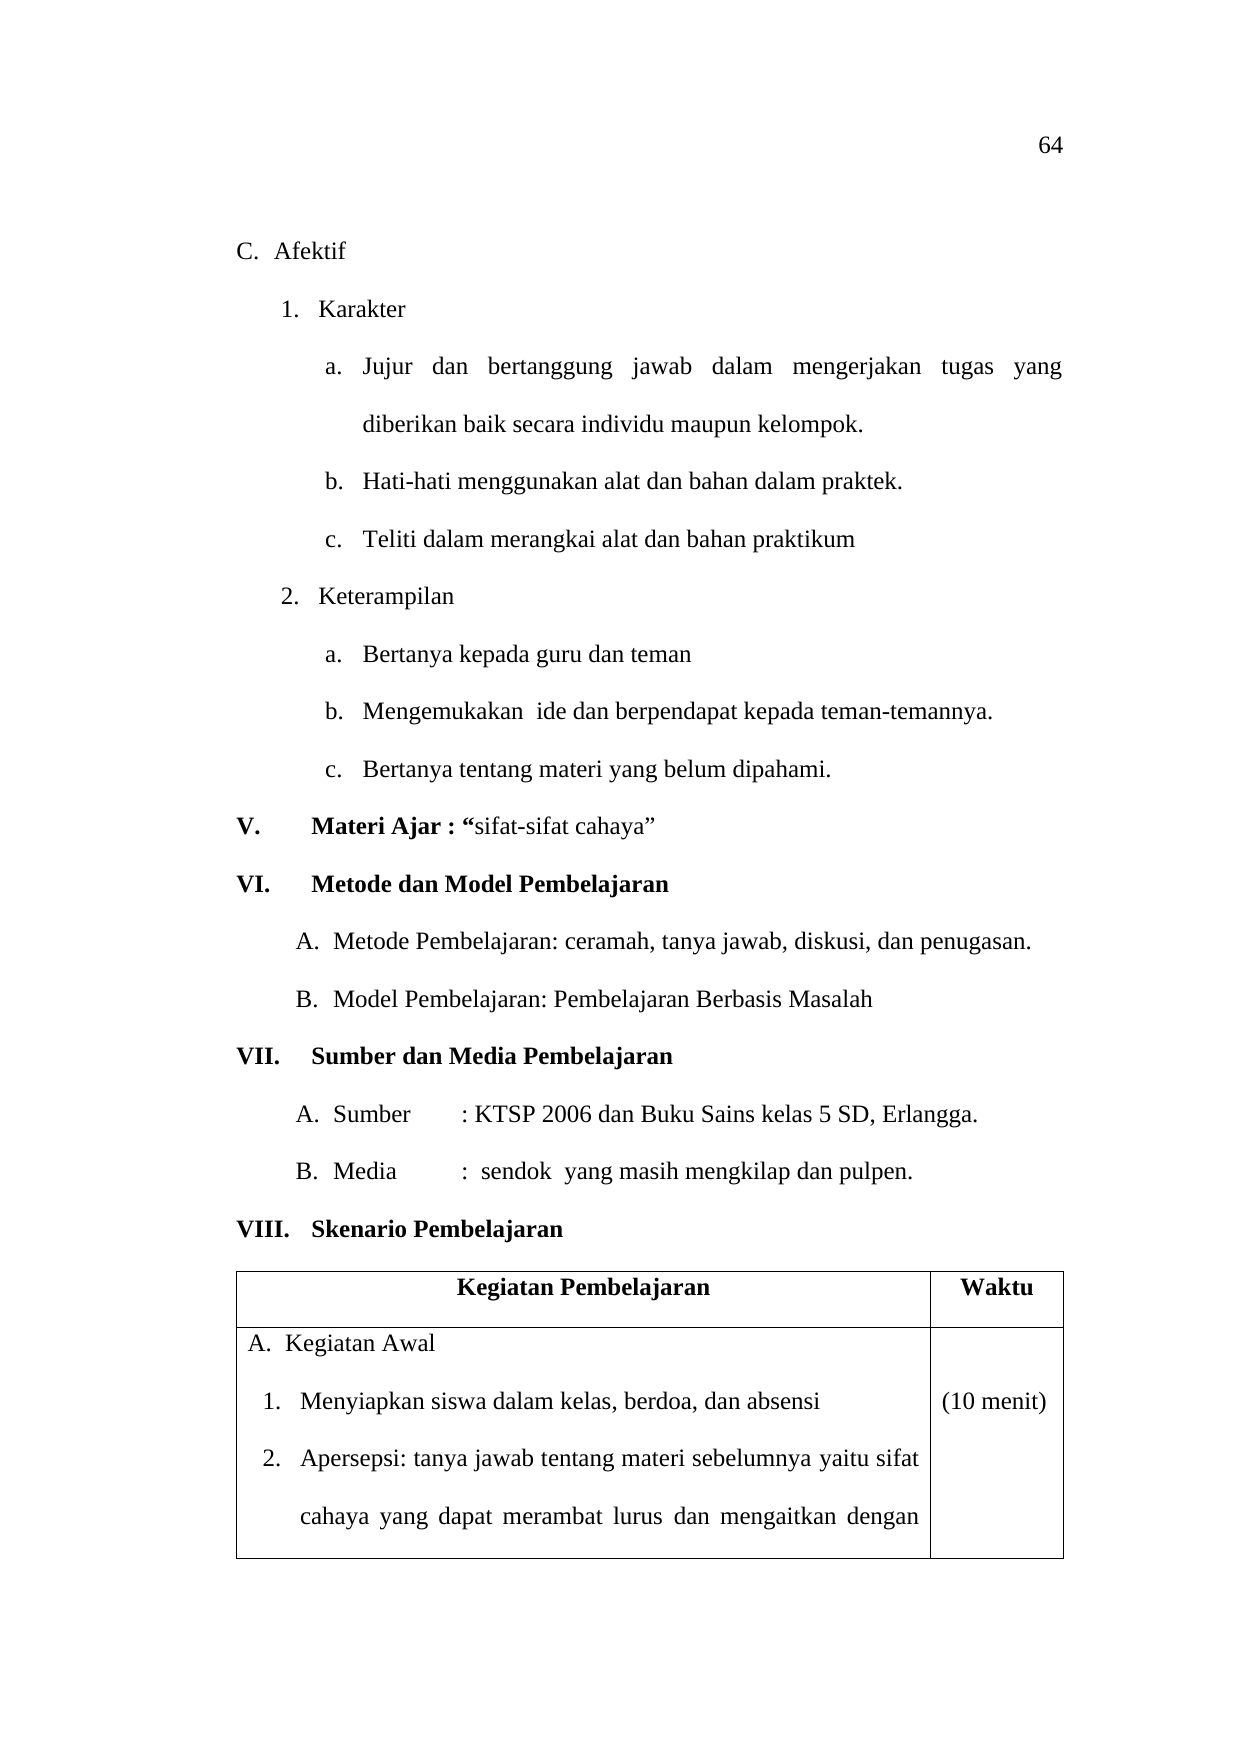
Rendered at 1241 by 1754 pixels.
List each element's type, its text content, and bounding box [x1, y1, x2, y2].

list Afektif [236, 236, 1063, 265]
list Jujur dan bertanggung jawab dalam mengerjakan tugas yang diberikan baik secara individu maupun kelompok. [325, 351, 1063, 437]
list Keterampilan [281, 581, 1063, 610]
list Hati-hati menggunakan alat dan bahan dalam praktek. [325, 466, 1063, 495]
list Skenario Pembelajaran [236, 1214, 1063, 1242]
list Bertanya tentang materi yang belum dipahami. [325, 754, 1063, 782]
list Sumber : KTSP 2006 dan Buku Sains kelas 5 SD, Erlangga. [295, 1099, 1063, 1127]
list Karakter [281, 294, 1063, 322]
table_header Kegiatan Pembelajaran [237, 1272, 930, 1327]
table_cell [237, 1328, 930, 1558]
list Metode Pembelajaran: ceramah, tanya jawab, diskusi, dan penugasan. [295, 926, 1063, 955]
list Bertanya kepada guru dan teman [325, 639, 1063, 667]
list Teliti dalam merangkai alat dan bahan praktikum [325, 524, 1063, 552]
list Materi Ajar : “sifat-sifat cahaya” [236, 811, 1063, 840]
list Mengemukakan ide dan berpendapat kepada teman-temannya. [325, 696, 1063, 725]
list Sumber dan Media Pembelajaran [236, 1041, 1063, 1070]
list Metode dan Model Pembelajaran [236, 869, 1063, 897]
table_header Waktu [931, 1272, 1063, 1327]
list Model Pembelajaran: Pembelajaran Berbasis Masalah [295, 984, 1063, 1012]
list Media : sendok yang masih mengkilap dan pulpen. [295, 1156, 1063, 1185]
table_cell (10 menit) [931, 1328, 1063, 1558]
